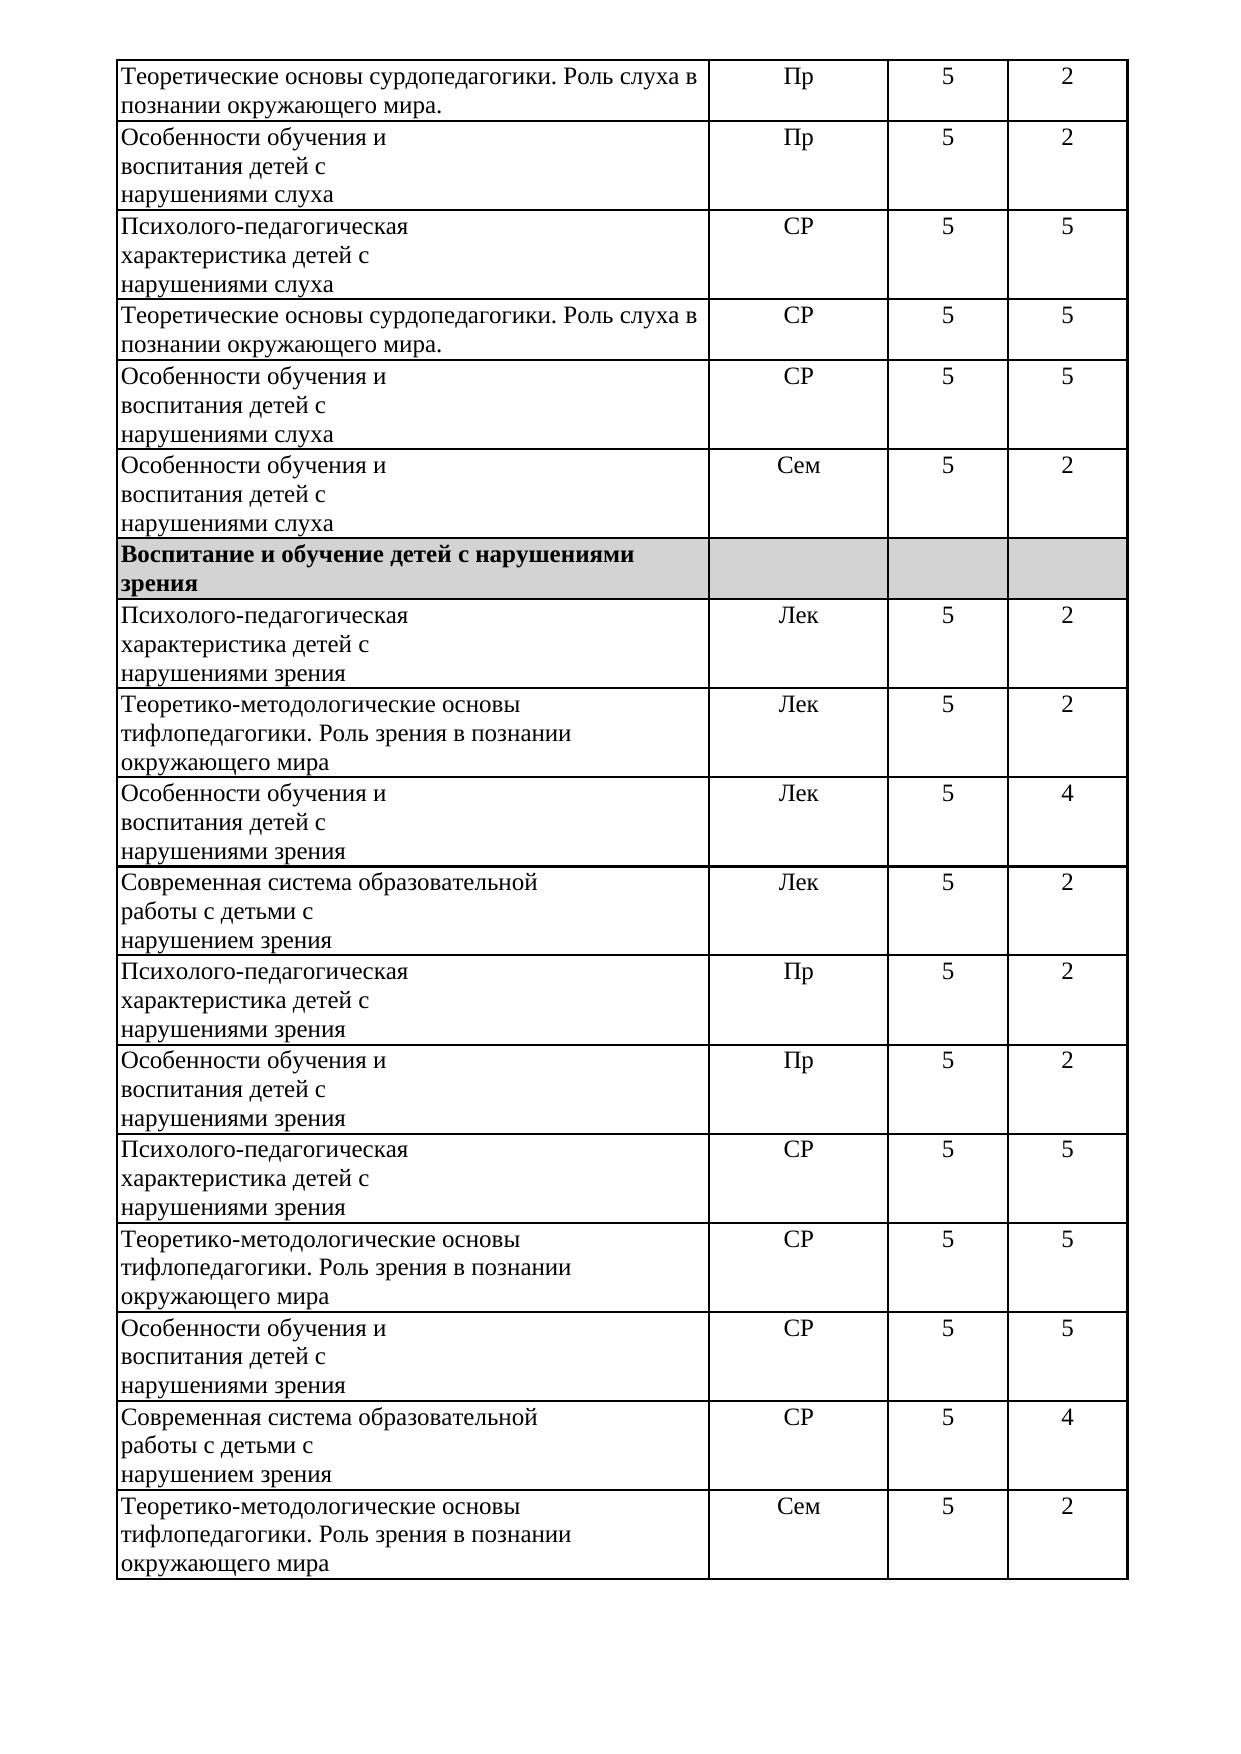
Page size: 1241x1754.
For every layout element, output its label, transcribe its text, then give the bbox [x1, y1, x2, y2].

table_cell 5 [889, 211, 1007, 298]
table_cell 2 [1009, 956, 1126, 1043]
table_cell СР [710, 1135, 887, 1222]
table_header 2 [1009, 61, 1126, 120]
table_cell Психолого-педагогическая характеристика детей с нарушениями зрения [118, 956, 708, 1043]
table_cell Особенности обучения и воспитания детей с нарушениями слуха [118, 361, 708, 448]
table_cell 5 [889, 122, 1007, 209]
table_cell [118, 1402, 708, 1489]
table_cell 2 [1009, 1491, 1126, 1578]
table_cell 5 [889, 1313, 1007, 1400]
table_cell 5 [889, 450, 1007, 537]
table_header Теоретические основы сурдопедагогики. Роль слуха в познании окружающего мира. [118, 61, 708, 120]
table_cell Теоретико-методологические основы тифлопедагогики. Роль зрения в познании окружающего мира [118, 689, 708, 776]
table_cell Воспитание и обучение детей с нарушениями зрения [118, 539, 708, 598]
table_cell Особенности обучения и воспитания детей с нарушениями зрения [118, 778, 708, 865]
table_cell 2 [1009, 1046, 1126, 1132]
table_cell Особенности обучения и воспитания детей с нарушениями зрения [118, 1046, 708, 1132]
table_cell СР [710, 1402, 887, 1489]
table_cell 2 [1009, 689, 1126, 776]
table_cell 5 [889, 778, 1007, 865]
table_cell 5 [889, 361, 1007, 448]
table_header 5 [889, 61, 1007, 120]
table_cell 5 [889, 1491, 1007, 1578]
table_cell 5 [889, 689, 1007, 776]
table_cell 5 [889, 600, 1007, 687]
table_cell 5 [1009, 300, 1126, 359]
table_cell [118, 300, 708, 359]
table_cell Теоретико-методологические основы тифлопедагогики. Роль зрения в познании окружающего мира [118, 1491, 708, 1578]
table_cell 5 [889, 868, 1007, 954]
table_cell Современная система образовательной работы с детьми с нарушением зрения [118, 868, 708, 954]
table_cell 5 [1009, 1313, 1126, 1400]
table_cell СР [710, 1224, 887, 1311]
table_cell Особенности обучения и воспитания детей с нарушениями зрения [118, 1313, 708, 1400]
table_cell Особенности обучения и воспитания детей с нарушениями слуха [118, 450, 708, 537]
table_cell СР [710, 211, 887, 298]
table_cell Теоретико-методологические основы тифлопедагогики. Роль зрения в познании окружающего мира [118, 1224, 708, 1311]
table_cell 5 [889, 956, 1007, 1043]
table_cell 5 [1009, 211, 1126, 298]
table_cell Психолого-педагогическая характеристика детей с нарушениями зрения [118, 1135, 708, 1222]
table_cell 2 [1009, 122, 1126, 209]
table_cell Пр [710, 122, 887, 209]
table_cell СР [710, 300, 887, 359]
table_cell Пр [710, 956, 887, 1043]
table_cell 2 [1009, 600, 1126, 687]
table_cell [118, 211, 708, 298]
table_cell СР [710, 361, 887, 448]
table_cell Лек [710, 778, 887, 865]
table_cell Сем [710, 450, 887, 537]
table_cell 5 [889, 1224, 1007, 1311]
table_cell 5 [1009, 1224, 1126, 1311]
table_cell 5 [1009, 361, 1126, 448]
table_header Пр [710, 61, 887, 120]
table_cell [118, 122, 708, 209]
table_cell 2 [1009, 868, 1126, 954]
table_cell Лек [710, 868, 887, 954]
table_cell 2 [1009, 450, 1126, 537]
table_cell [889, 539, 1007, 598]
table_cell 5 [889, 1135, 1007, 1222]
table_cell Лек [710, 689, 887, 776]
table_cell 5 [1009, 1135, 1126, 1222]
table_cell 4 [1009, 1402, 1126, 1489]
table_cell СР [710, 1313, 887, 1400]
table_cell Сем [710, 1491, 887, 1578]
table_cell [710, 539, 887, 598]
table_cell 5 [889, 1046, 1007, 1132]
table_cell Пр [710, 1046, 887, 1132]
table_cell 4 [1009, 778, 1126, 865]
table_cell [1009, 539, 1126, 598]
table_cell 5 [889, 1402, 1007, 1489]
table_cell Лек [710, 600, 887, 687]
table_cell 5 [889, 300, 1007, 359]
table_cell Психолого-педагогическая характеристика детей с нарушениями зрения [118, 600, 708, 687]
